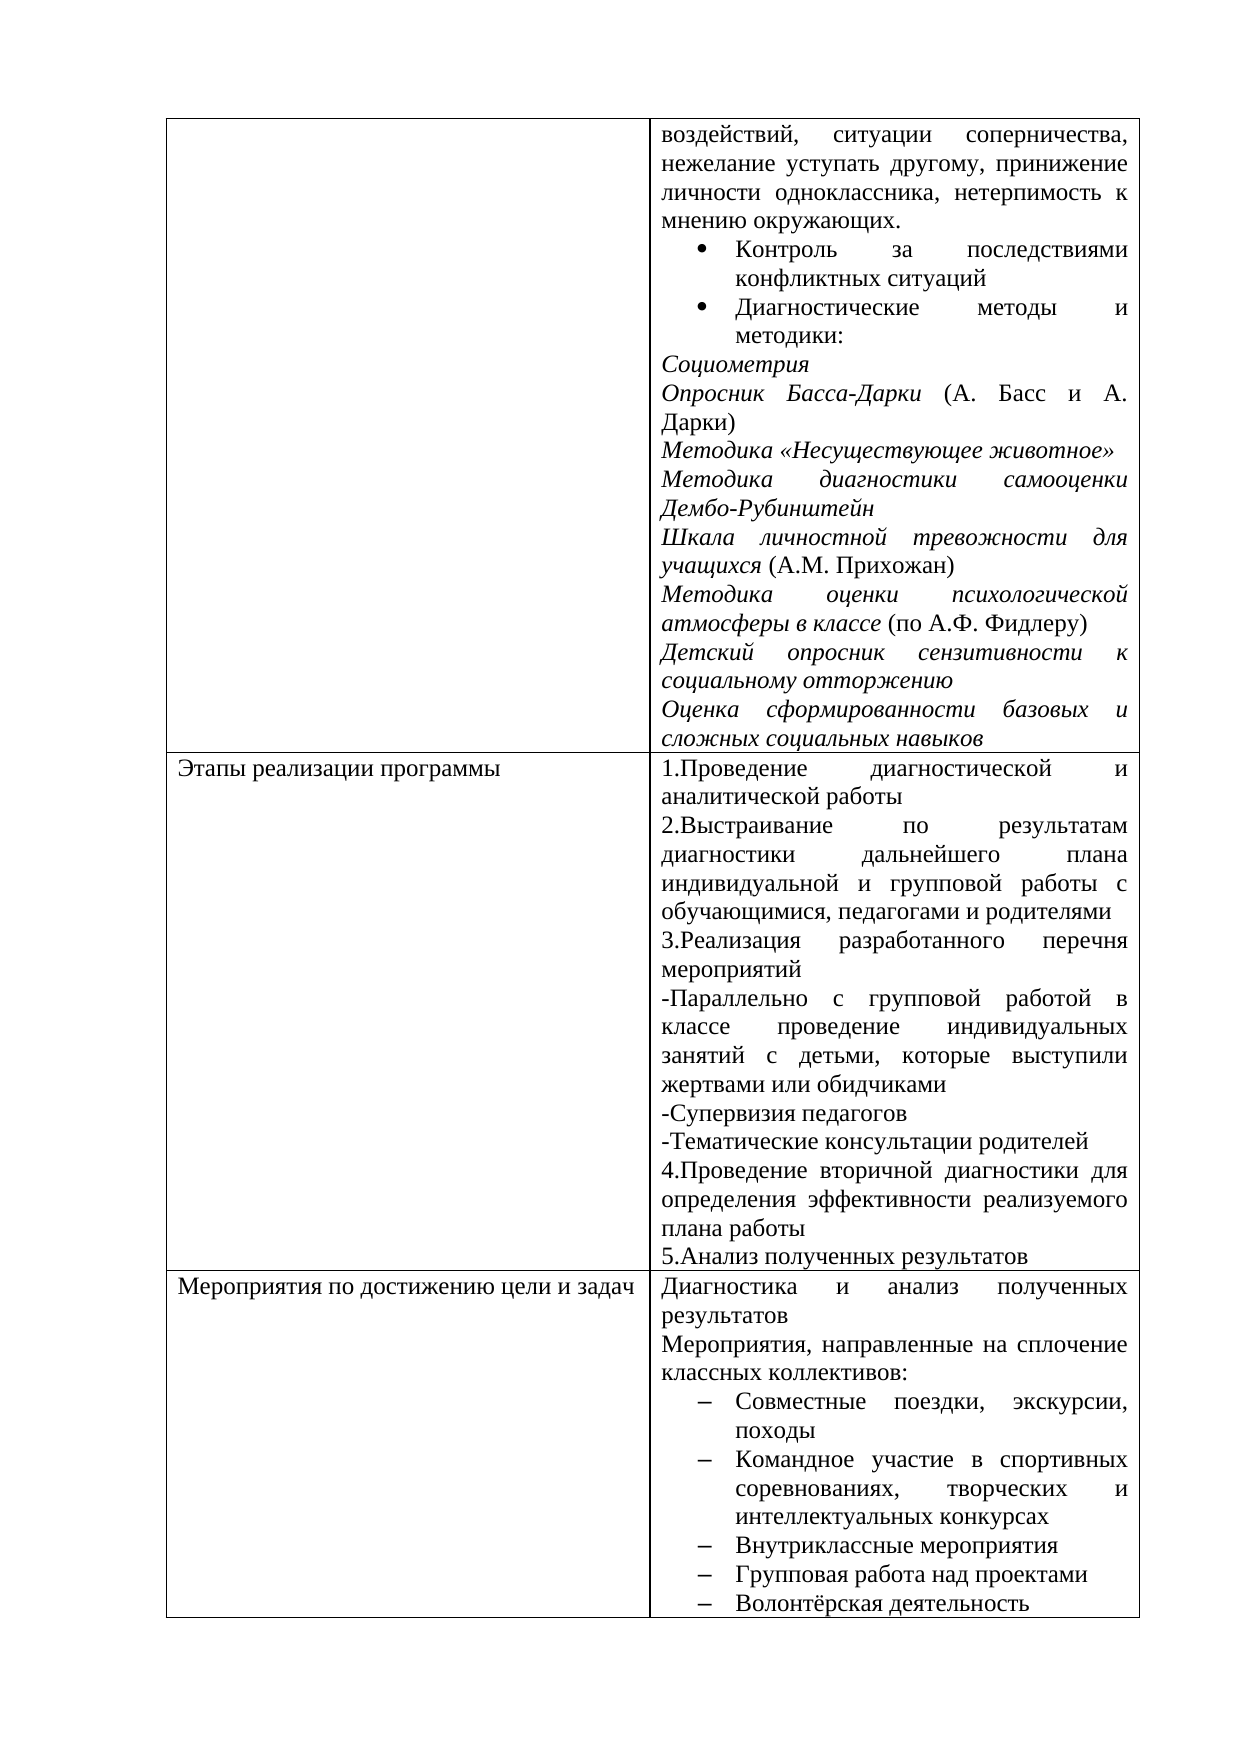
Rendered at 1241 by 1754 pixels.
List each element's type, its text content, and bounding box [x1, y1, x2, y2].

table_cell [651, 119, 1139, 752]
table_cell 1.Проведение диагностической и аналитической работы 2.Выстраивание по результатам диагностики дальнейшего плана индивидуальной и групповой работы с обучающимися, педагогами и родителями 3.Реализация разработанного перечня мероприятий -Параллельно с групповой работой в классе проведение индивидуальных занятий с детьми, которые выступили жертвами или обидчиками -Супервизия педагогов -Тематические консультации родителей 4.Проведение вторичной диагностики для определения эффективности реализуемого плана работы 5.Анализ полученных результатов [651, 753, 1139, 1270]
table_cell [651, 1271, 1139, 1617]
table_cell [167, 119, 649, 752]
table_cell Этапы реализации программы [167, 753, 649, 1270]
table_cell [167, 1271, 649, 1617]
